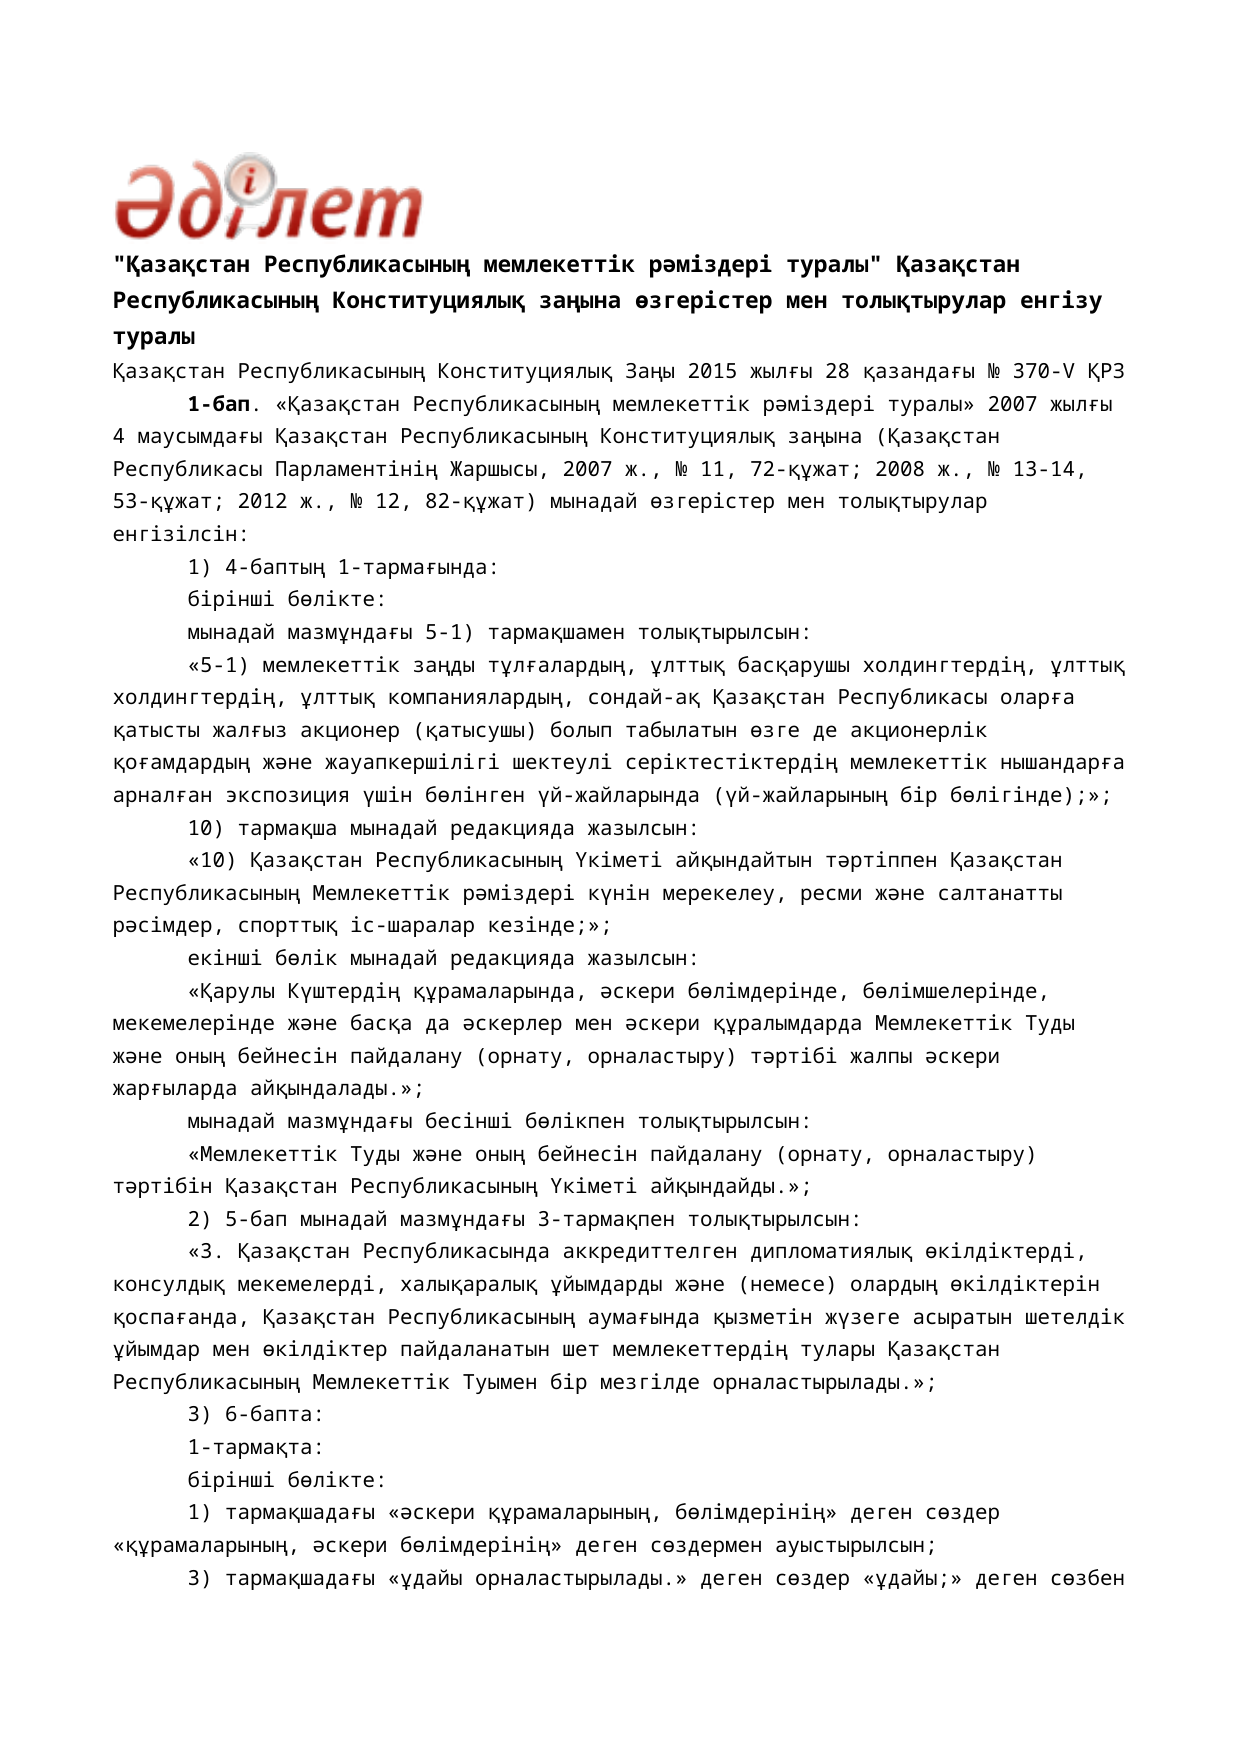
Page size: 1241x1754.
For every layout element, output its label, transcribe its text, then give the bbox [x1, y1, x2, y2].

text "Қазақстан Республикасының мемлекеттік рәмiздерi туралы" Қазақстан Республикасының Конституциялық заңына өзгерiстер мен толықтырулар енгiзу туралы [112, 248, 1128, 352]
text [112, 389, 1128, 1591]
picture [112, 150, 426, 244]
text Қазақстан Республикасының Конституциялық Заңы 2015 жылғы 28 қазандағы № 370-V ҚРЗ [112, 356, 1128, 385]
